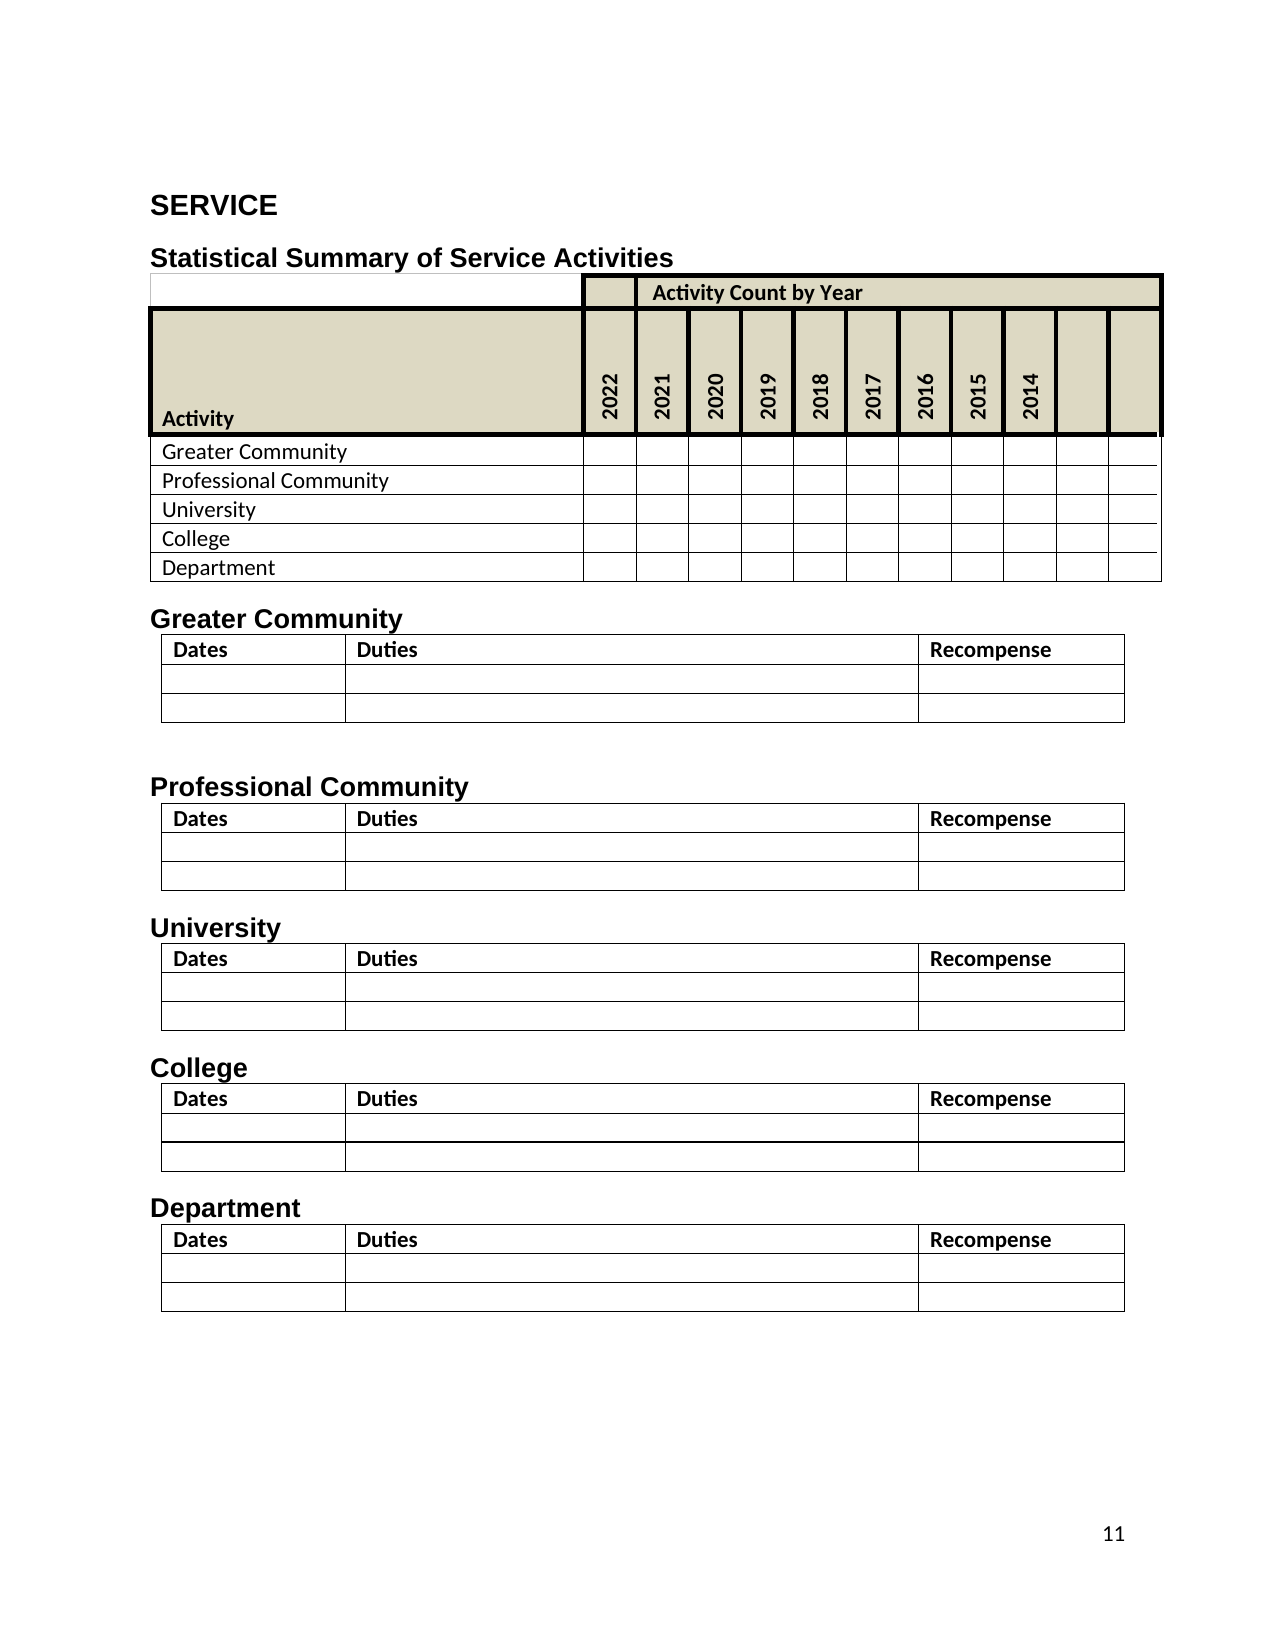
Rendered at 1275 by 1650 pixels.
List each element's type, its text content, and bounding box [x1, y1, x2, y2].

table_cell [1058, 311, 1106, 432]
table_cell [919, 833, 1124, 861]
table_header Dates [162, 804, 345, 832]
table_cell [346, 694, 918, 722]
table_cell Department [151, 553, 583, 581]
table_cell [742, 524, 793, 552]
table_cell [952, 437, 1003, 465]
table_cell [689, 495, 741, 523]
table_cell 2020 [691, 311, 739, 432]
table_header Duties [346, 1084, 918, 1112]
table_cell [584, 524, 636, 552]
table_cell [919, 665, 1124, 692]
table_header Dates [162, 1084, 345, 1112]
table_cell [742, 553, 793, 581]
table_cell [1004, 466, 1056, 494]
table_cell 2015 [953, 311, 1001, 432]
table_cell [637, 524, 688, 552]
table_cell [742, 437, 793, 465]
table_cell [919, 1114, 1124, 1141]
table_header Dates [162, 635, 345, 663]
table_cell [742, 495, 793, 523]
table_cell Activity [153, 311, 581, 432]
table_cell [1109, 432, 1161, 465]
table_cell [919, 1002, 1124, 1030]
table_cell [899, 495, 951, 523]
table_cell [1004, 495, 1056, 523]
table_cell [584, 495, 636, 523]
table_cell [847, 437, 898, 465]
table_header [151, 274, 581, 306]
table_cell [162, 665, 345, 692]
table_header Recompense [919, 635, 1124, 663]
table_cell [346, 1254, 918, 1282]
subtitle Professional Community [150, 771, 1125, 803]
subtitle College [150, 1052, 1125, 1083]
table_cell [899, 524, 951, 552]
table_cell [1004, 524, 1056, 552]
table_cell [952, 466, 1003, 494]
table_cell [689, 437, 741, 465]
subtitle SERVICE [150, 187, 1125, 221]
table_cell [919, 862, 1124, 890]
table_cell [1109, 465, 1161, 494]
table_cell [952, 553, 1003, 581]
table_cell [689, 466, 741, 494]
table_header Dates [162, 944, 345, 972]
table_cell [794, 466, 846, 494]
table_cell [346, 1143, 918, 1171]
table_cell [162, 973, 345, 1001]
table_cell College [151, 524, 583, 552]
table_header Dates [162, 1225, 345, 1253]
subtitle Department [150, 1192, 1125, 1224]
table_cell [584, 553, 636, 581]
table_cell [346, 1283, 918, 1311]
table_cell [162, 833, 345, 861]
table_header Duties [346, 635, 918, 663]
table_cell 2019 [743, 311, 791, 432]
table_cell [919, 1283, 1124, 1311]
table_cell [1111, 311, 1159, 432]
table_cell [794, 437, 846, 465]
table_cell [689, 553, 741, 581]
table_header Recompense [919, 1084, 1124, 1112]
table_cell 2016 [901, 311, 949, 432]
table_cell [794, 495, 846, 523]
table_cell [1057, 524, 1108, 552]
table_cell [162, 694, 345, 722]
table_cell [742, 466, 793, 494]
table_cell [162, 1002, 345, 1030]
table_cell [162, 1114, 345, 1141]
table_cell [847, 466, 898, 494]
table_header Duties [346, 944, 918, 972]
table_cell [346, 973, 918, 1001]
table_header Recompense [919, 944, 1124, 972]
table_cell [162, 1283, 345, 1311]
table_cell [794, 553, 846, 581]
table_header Recompense [919, 1225, 1124, 1253]
table_cell [1109, 552, 1161, 581]
table_cell [899, 553, 951, 581]
table_cell [1109, 523, 1161, 552]
table_cell [1004, 553, 1056, 581]
table_cell [162, 1143, 345, 1171]
subtitle University [150, 912, 1125, 943]
table_cell [637, 553, 688, 581]
table_cell [162, 862, 345, 890]
table_header [586, 278, 634, 306]
table_cell [1004, 437, 1056, 465]
table_cell [919, 1254, 1124, 1282]
table_cell [584, 437, 636, 465]
table_cell [847, 495, 898, 523]
table_cell [952, 524, 1003, 552]
table_cell [919, 973, 1124, 1001]
table_cell [1057, 437, 1108, 465]
table_cell 2017 [848, 311, 896, 432]
table_cell [1057, 495, 1108, 523]
table_cell [1057, 466, 1108, 494]
table_cell [794, 524, 846, 552]
table_cell 2014 [1006, 311, 1054, 432]
table_header Duties [346, 804, 918, 832]
table_header Recompense [919, 804, 1124, 832]
table_cell [584, 466, 636, 494]
table_cell [899, 437, 951, 465]
table_cell University [151, 495, 583, 523]
table_cell [346, 833, 918, 861]
table_cell [919, 1143, 1124, 1171]
subtitle Statistical Summary of Service Activities [150, 242, 1125, 273]
table_cell [847, 524, 898, 552]
table_cell [689, 524, 741, 552]
table_cell [346, 1114, 918, 1141]
table_cell 2021 [638, 311, 686, 432]
table_cell [346, 1002, 918, 1030]
table_cell [637, 466, 688, 494]
table_cell [1109, 494, 1161, 523]
table_header Duties [346, 1225, 918, 1253]
table_cell [637, 437, 688, 465]
table_cell [346, 862, 918, 890]
table_cell [162, 1254, 345, 1282]
table_cell 2018 [796, 311, 844, 432]
table_cell Greater Community [151, 437, 583, 465]
table_cell [1057, 553, 1108, 581]
table_cell [346, 665, 918, 692]
table_cell [919, 694, 1124, 722]
table_cell Professional Community [151, 466, 583, 494]
table_cell [847, 553, 898, 581]
table_cell [899, 466, 951, 494]
table_header Activity Count by Year [638, 278, 1159, 306]
table_cell 2022 [586, 311, 634, 432]
table_cell [952, 495, 1003, 523]
subtitle Greater Community [150, 603, 1125, 634]
table_cell [637, 495, 688, 523]
